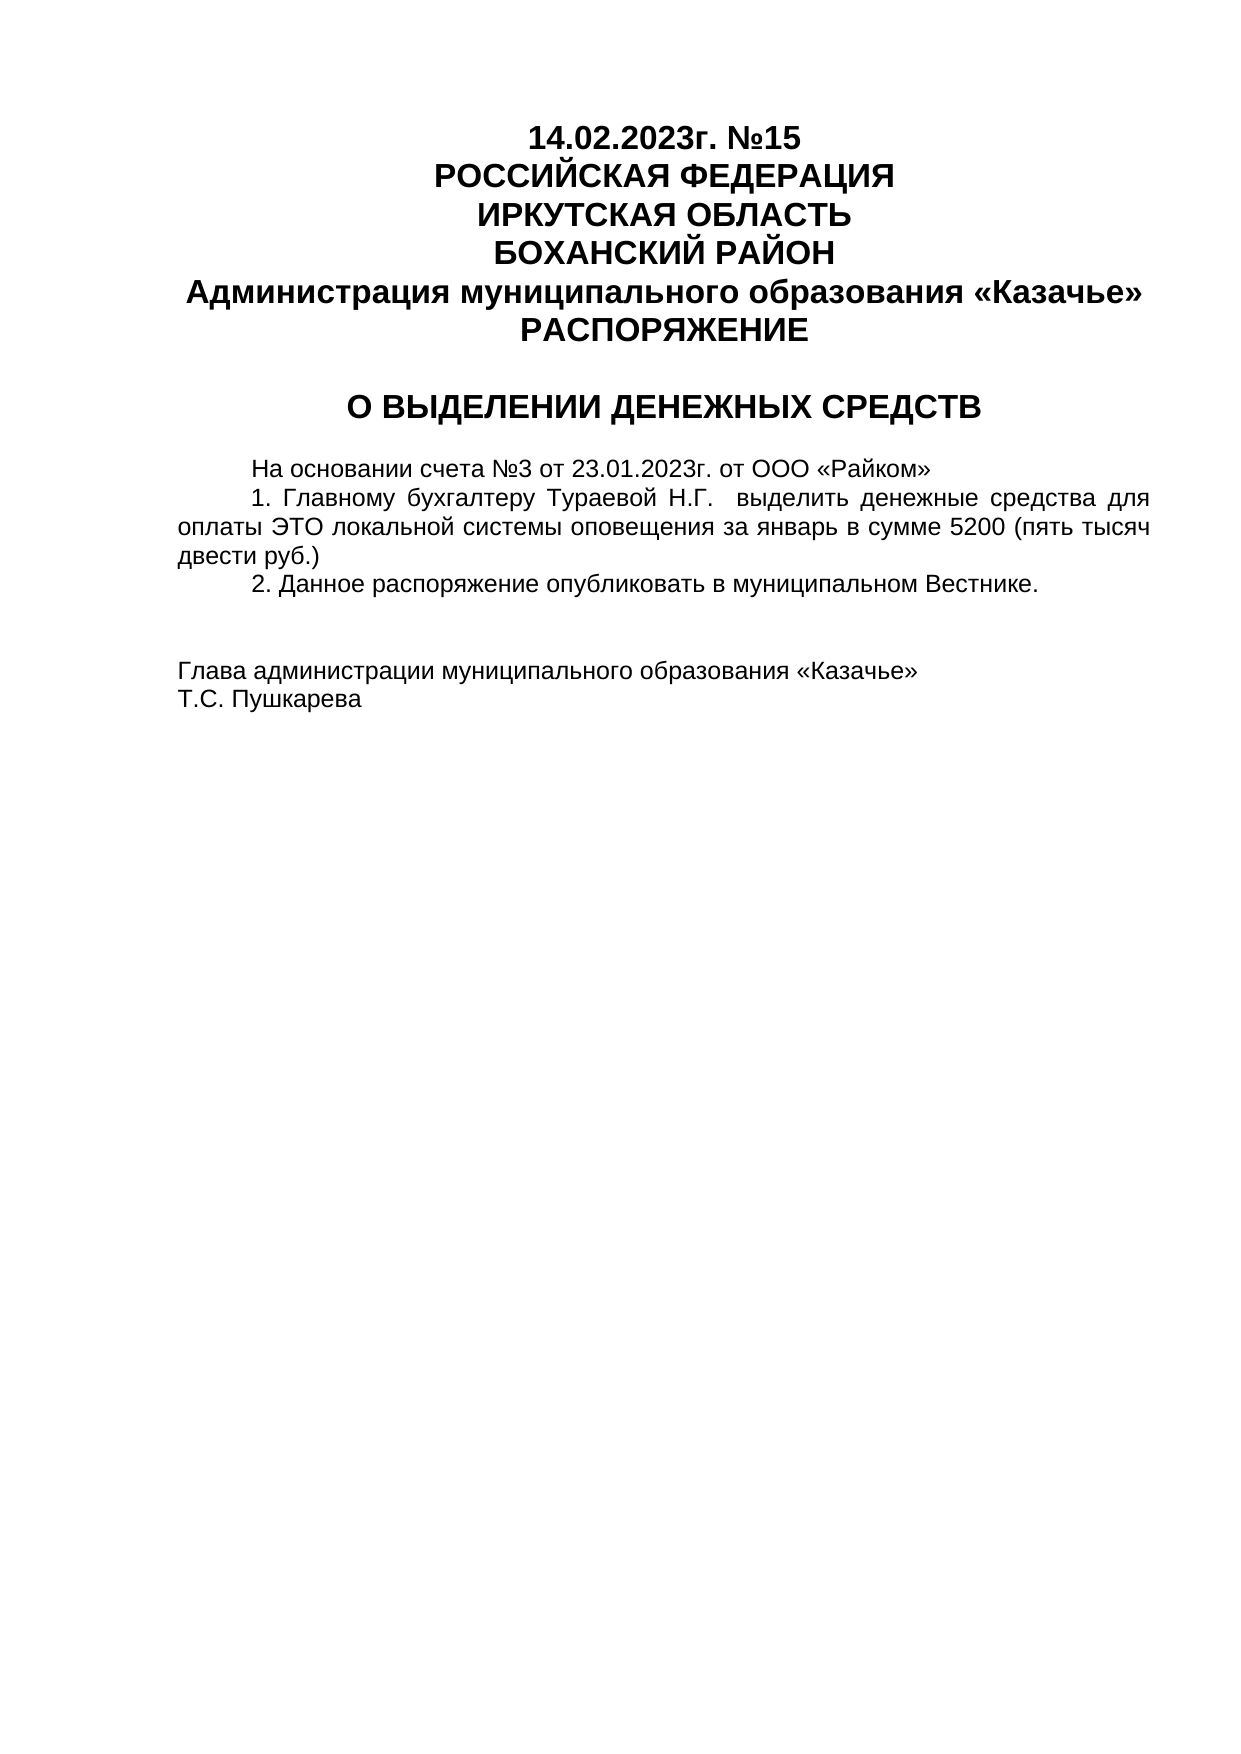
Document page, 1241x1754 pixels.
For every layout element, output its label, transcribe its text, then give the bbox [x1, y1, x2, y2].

text Т.С. Пушкарева [177, 684, 1152, 713]
text На основании счета №3 от 23.01.2023г. от ООО «Райком» [177, 454, 1152, 483]
text РОССИЙСКАЯ ФЕДЕРАЦИЯ [177, 157, 1152, 195]
text ИРКУТСКАЯ ОБЛАСТЬ [177, 195, 1152, 233]
text 2. Данное распоряжение опубликовать в муниципальном Вестнике. [177, 569, 1152, 598]
text Администрация муниципального образования «Казачье» [177, 272, 1152, 310]
text Глава администрации муниципального образования «Казачье» [177, 656, 1152, 684]
text 1. Главному бухгалтеру Тураевой Н.Г. выделить денежные средства для оплаты ЭТО локальной системы оповещения за январь в сумме 5200 (пять тысяч двести руб.) [177, 483, 1152, 569]
text БОХАНСКИЙ РАЙОН [177, 233, 1152, 272]
text О ВЫДЕЛЕНИИ ДЕНЕЖНЫХ СРЕДСТВ [177, 387, 1152, 426]
text 14.02.2023г. №15 [177, 118, 1152, 157]
text РАСПОРЯЖЕНИЕ [177, 310, 1152, 349]
